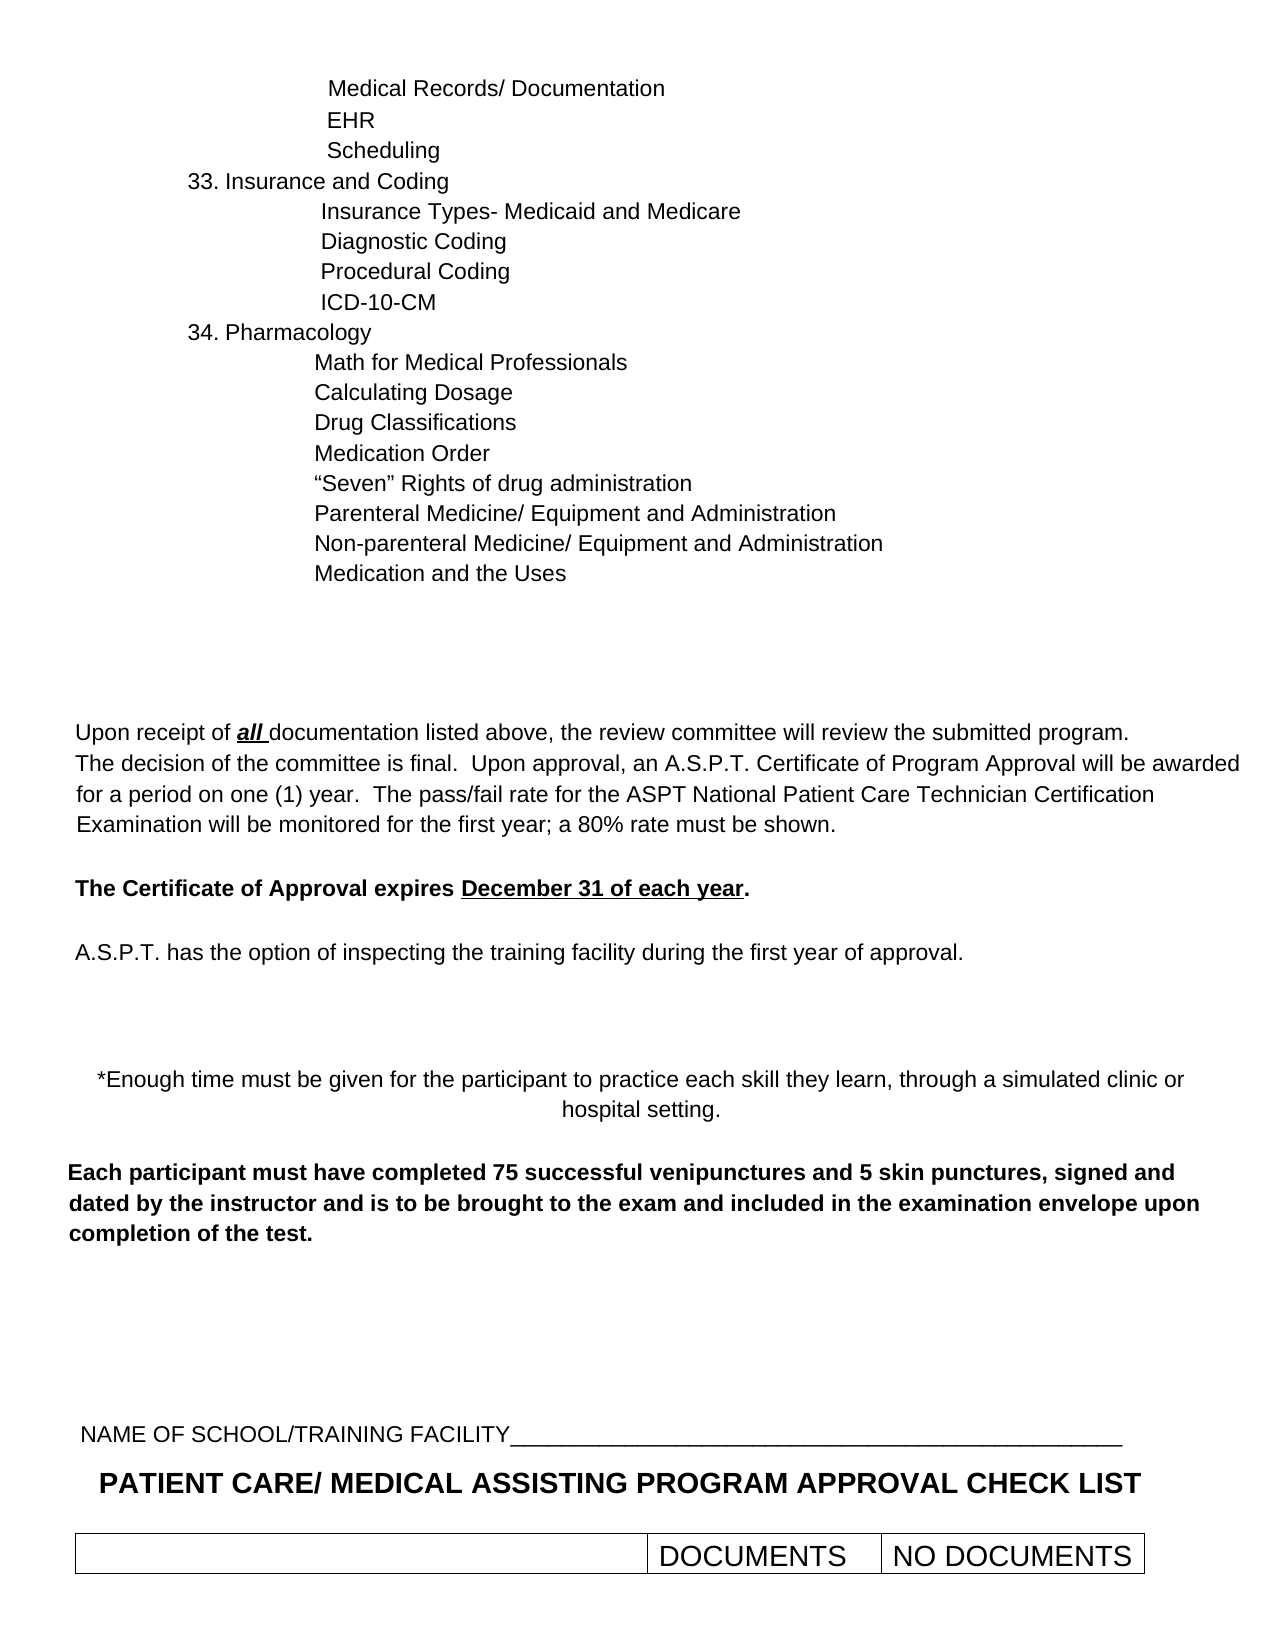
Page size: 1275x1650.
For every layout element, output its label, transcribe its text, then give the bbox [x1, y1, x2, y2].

list Math for Medical Professionals [225, 349, 1241, 375]
list Pharmacology [187, 319, 1241, 345]
list Calculating Dosage [225, 379, 1241, 406]
text *Enough time must be given for the participant to practice each skill they learn, through a simulated clinic or hospital setting. [67, 1066, 1214, 1123]
text The Certificate of Approval expires December 31 of each year. [75, 875, 1241, 901]
list EHR [225, 107, 1241, 134]
list Insurance and Coding [187, 168, 1241, 194]
list Scheduling [225, 137, 1241, 164]
text Upon receipt of all documentation listed above, the review committee will review the submitted program. [75, 718, 1241, 745]
table_header DOCUMENTS [648, 1534, 881, 1572]
table_header NO DOCUMENTS [882, 1534, 1144, 1572]
list Diagnostic Coding [225, 228, 1241, 254]
text Medical Records/ Documentation [187, 75, 1241, 102]
table_header [76, 1534, 647, 1572]
list Medication and the Uses [225, 560, 1241, 587]
text NAME OF SCHOOL/TRAINING FACILITY________________________________________________ [67, 1421, 1241, 1448]
list Medication Order [225, 439, 1241, 466]
list “Seven” Rights of drug administration [225, 470, 1241, 496]
list ICD-10-CM [225, 288, 1241, 315]
list Non-parenteral Medicine/ Equipment and Administration [225, 530, 1241, 557]
list Parenteral Medicine/ Equipment and Administration [225, 500, 1241, 526]
text The decision of the committee is final. Upon approval, an A.S.P.T. Certificate of Program Approval will be awarded for a period on one (1) year. The pass/fail rate for the ASPT National Patient Care Technician Certification Examination will be monitored for the first year; a 80% rate must be shown. [75, 750, 1241, 837]
text PATIENT CARE/ MEDICAL ASSISTING PROGRAM APPROVAL CHECK LIST [0, 1467, 1241, 1500]
text Each participant must have completed 75 successful venipunctures and 5 skin punctures, signed and dated by the instructor and is to be brought to the exam and included in the examination envelope upon completion of the test. [67, 1159, 1214, 1246]
list Drug Classifications [225, 409, 1241, 436]
list Insurance Types- Medicaid and Medicare [225, 198, 1241, 224]
text A.S.P.T. has the option of inspecting the training facility during the first year of approval. [75, 939, 1241, 965]
list Procedural Coding [225, 258, 1241, 285]
